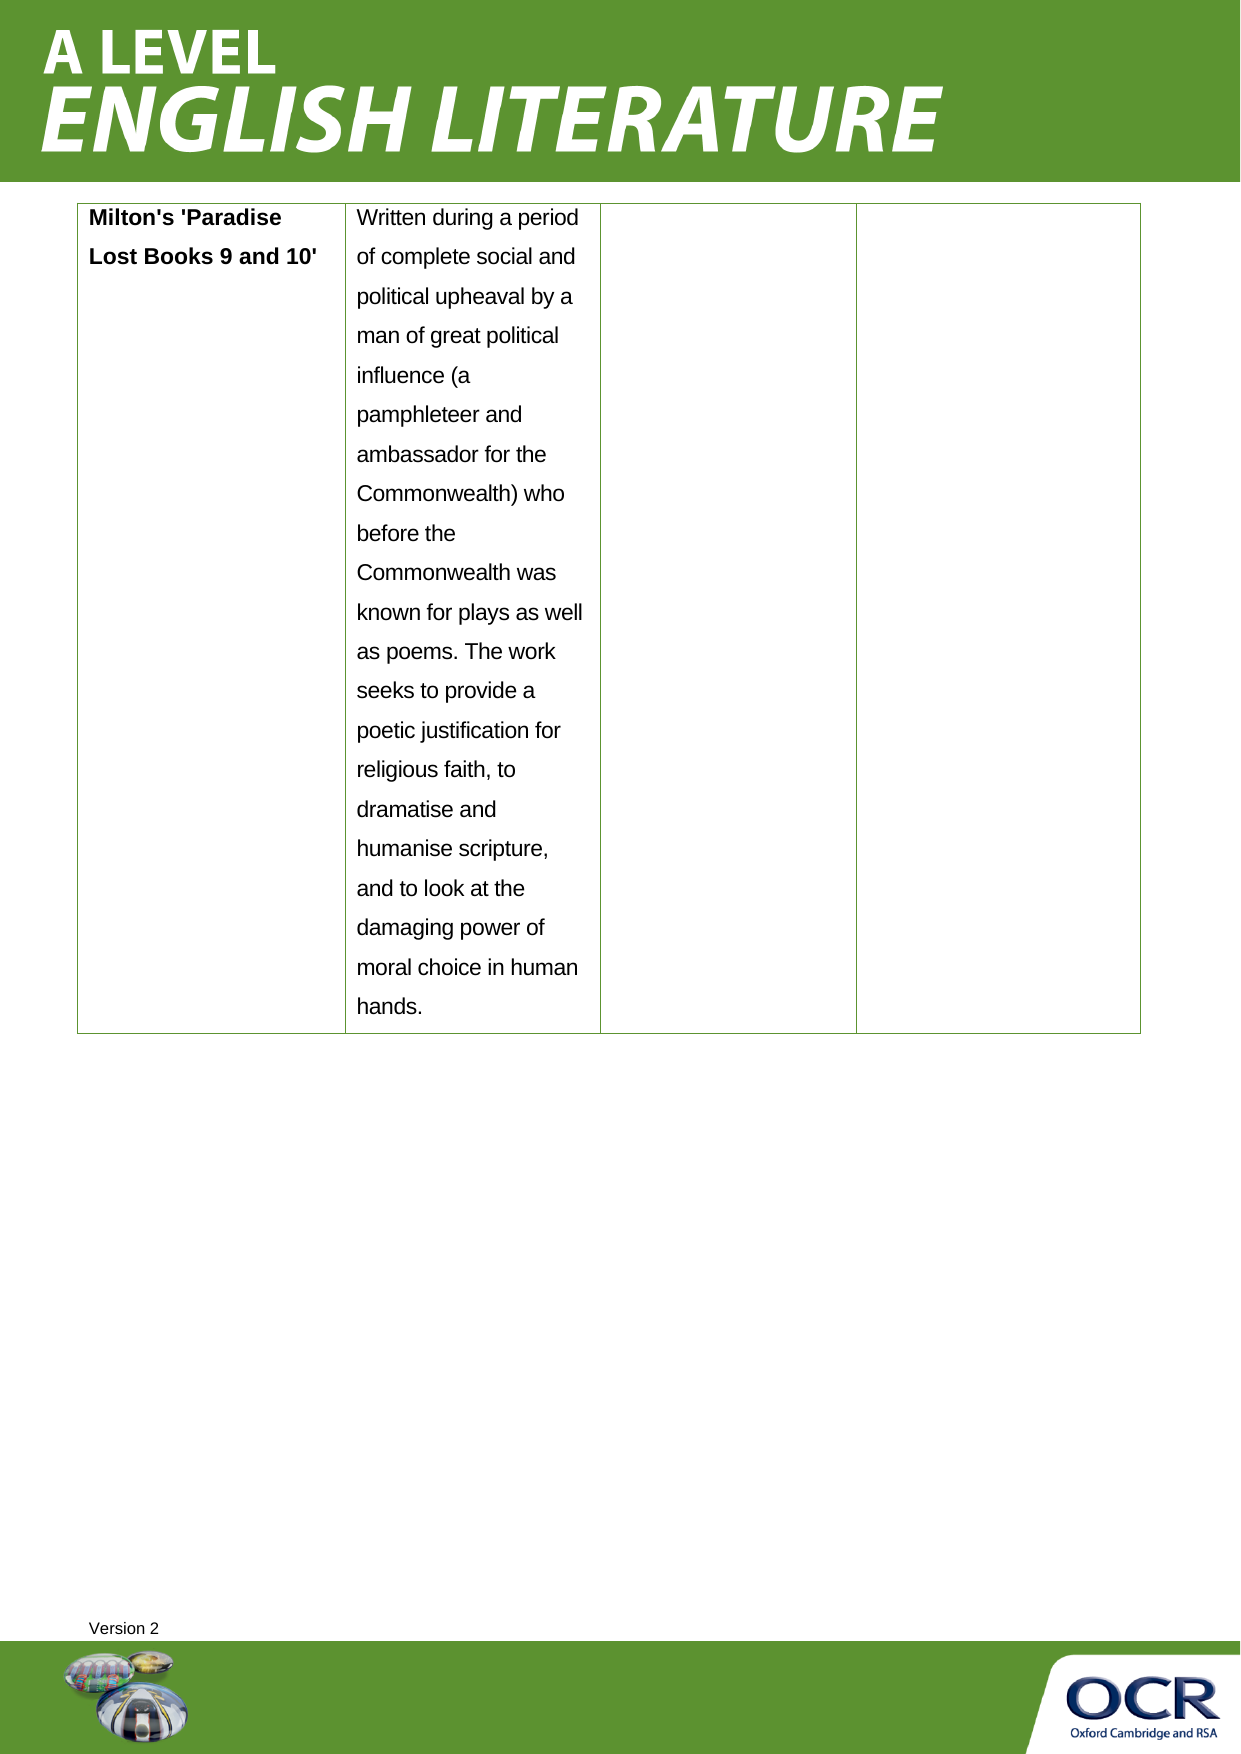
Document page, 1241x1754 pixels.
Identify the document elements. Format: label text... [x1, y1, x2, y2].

table_header Written during a period of complete social and political upheaval by a man of great political influence (a pamphleteer and ambassador for the Commonwealth) who before the Commonwealth was known for plays as well as poems. The work seeks to provide a poetic justification for religious faith, to dramatise and humanise scripture, and to look at the damaging power of moral choice in human hands. [346, 204, 600, 1033]
table_header [601, 204, 856, 1033]
table_header [857, 204, 1140, 1033]
table_header Milton's 'Paradise Lost Books 9 and 10' [78, 204, 345, 1033]
picture [0, 1641, 1241, 1754]
picture [0, 0, 1241, 182]
